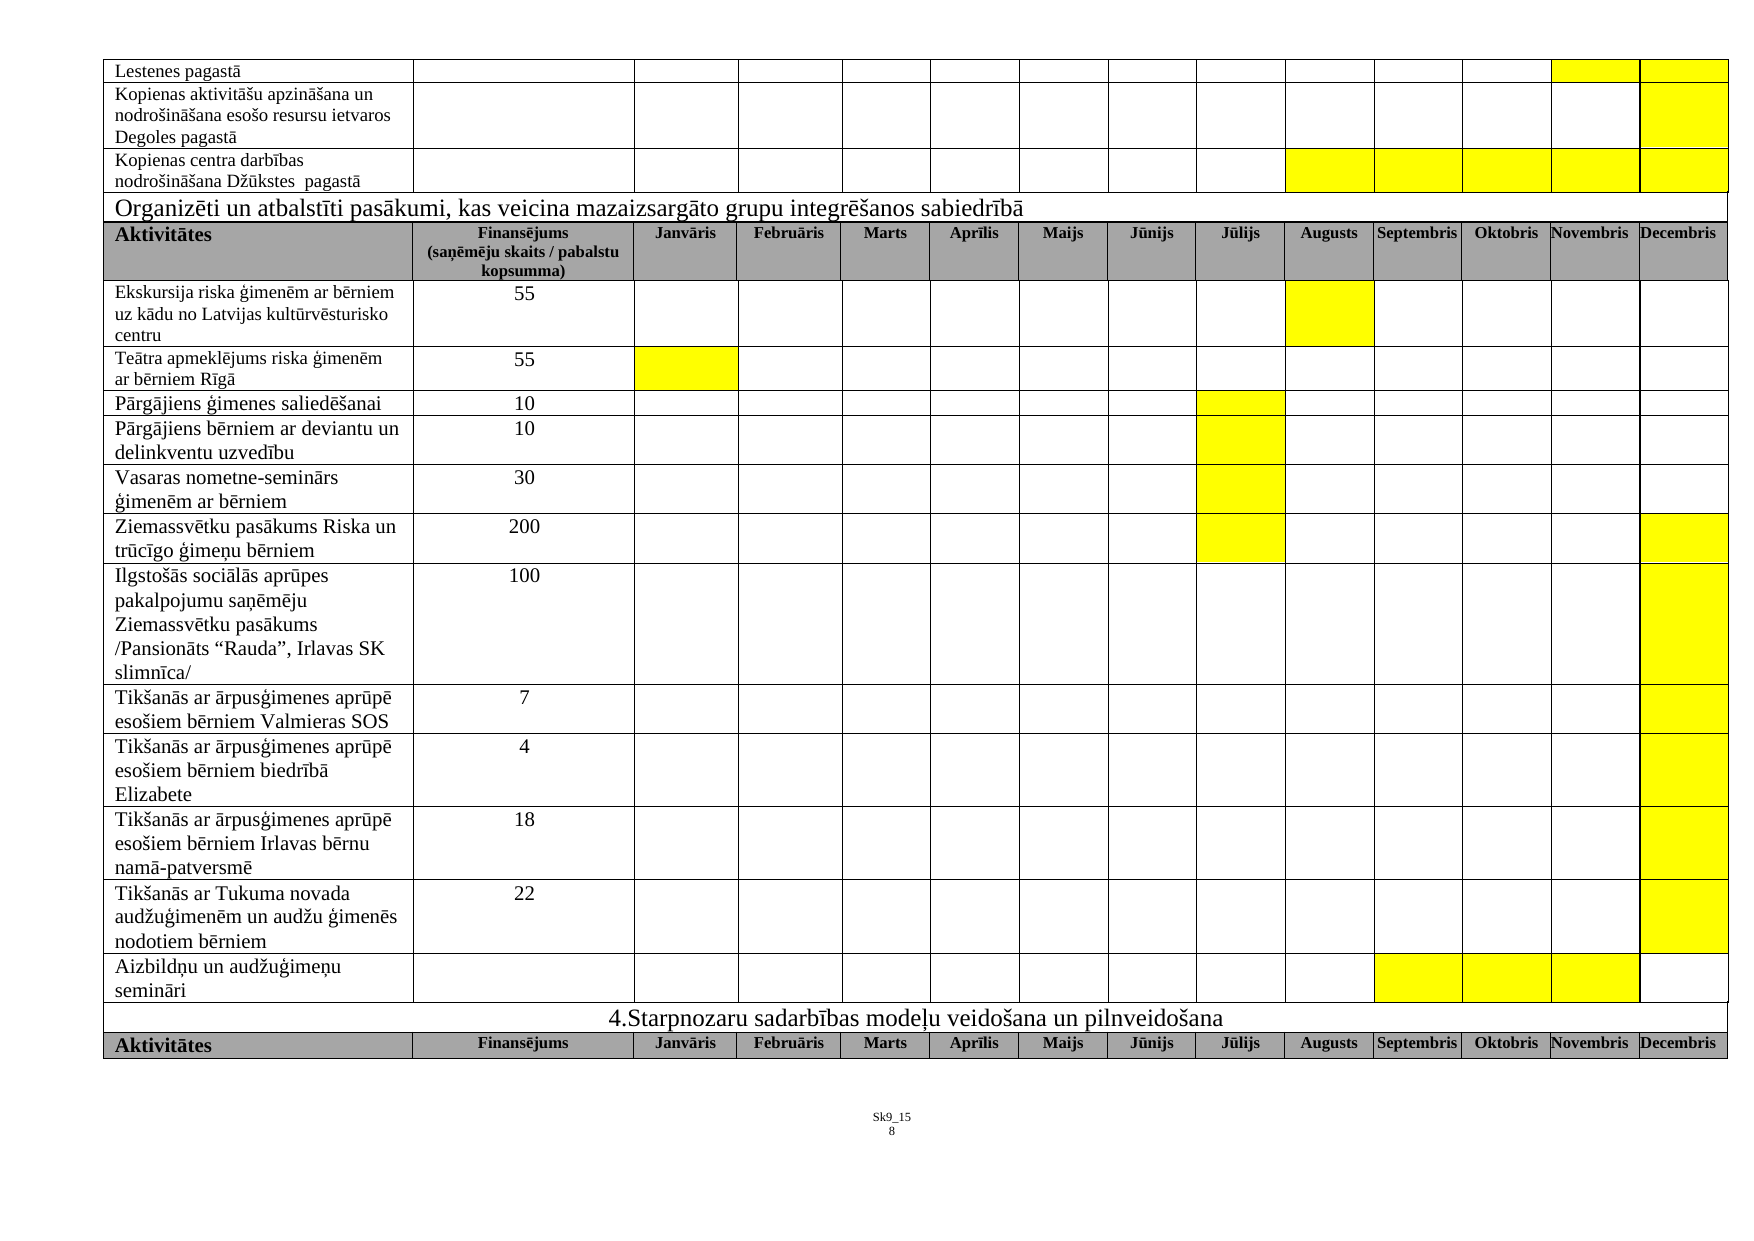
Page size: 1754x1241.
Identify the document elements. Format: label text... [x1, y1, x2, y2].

table_cell [1375, 685, 1462, 733]
table_cell [931, 514, 1019, 562]
table_cell [635, 514, 738, 562]
table_cell [843, 60, 930, 82]
table_cell [1286, 347, 1374, 390]
table_cell [1020, 880, 1108, 953]
table_cell 4.Starpnozaru sadarbības modeļu veidošana un pilnveidošana [104, 1003, 1727, 1032]
table_cell Ziemassvētku pasākums Riska un trūcīgo ģimeņu bērniem [104, 514, 413, 562]
table_cell [1641, 807, 1728, 879]
table_cell [1463, 60, 1551, 82]
table_cell [739, 807, 842, 879]
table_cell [104, 60, 413, 82]
table_cell [1197, 807, 1285, 879]
table_cell [1641, 347, 1728, 390]
table_cell [414, 60, 634, 82]
table_cell [843, 685, 930, 733]
table_cell 55 [414, 347, 634, 390]
table_cell [843, 807, 930, 879]
table_cell [843, 347, 930, 390]
table_cell [1641, 391, 1728, 415]
table_cell [1552, 416, 1639, 464]
table_cell [1375, 954, 1462, 1002]
table_cell [1375, 60, 1462, 82]
table_cell [1552, 83, 1639, 147]
table_cell [1286, 807, 1374, 879]
table_cell [1641, 465, 1728, 513]
table_cell [1463, 149, 1551, 192]
table_cell [635, 734, 738, 806]
table_cell [1109, 807, 1196, 879]
table_cell [931, 60, 1019, 82]
table_cell [1463, 880, 1551, 953]
table_cell [843, 954, 930, 1002]
table_cell [1552, 347, 1639, 390]
table_cell [739, 60, 842, 82]
table_cell [635, 416, 738, 464]
table_cell [1552, 685, 1639, 733]
table_cell [1109, 954, 1196, 1002]
table_cell Ekskursija riska ģimenēm ar bērniem uz kādu no Latvijas kultūrvēsturisko centru [104, 281, 413, 346]
table_cell Februāris [737, 223, 840, 280]
table_cell 200 [414, 514, 634, 562]
table_cell [739, 416, 842, 464]
table_cell [635, 391, 738, 415]
table_cell [1109, 281, 1196, 346]
table_cell Oktobris [1462, 1033, 1550, 1058]
table_cell [739, 83, 842, 147]
table_cell [1552, 564, 1639, 684]
table_cell [1641, 416, 1728, 464]
table_cell [739, 391, 842, 415]
table_cell [1286, 880, 1374, 953]
table_cell Janvāris [634, 1033, 736, 1058]
table_cell [1463, 807, 1551, 879]
table_cell [843, 391, 930, 415]
table_cell [1641, 564, 1728, 684]
table_cell Marts [841, 1033, 929, 1058]
table_cell [1020, 514, 1108, 562]
table_cell [1109, 60, 1196, 82]
table_cell [1463, 416, 1551, 464]
table_cell [1552, 149, 1639, 192]
table_cell [635, 60, 738, 82]
table_cell [1375, 880, 1462, 953]
table_cell [1109, 685, 1196, 733]
table_cell Pārgājiens ģimenes saliedēšanai [104, 391, 413, 415]
table_cell [931, 685, 1019, 733]
table_cell [1641, 734, 1728, 806]
table_cell 55 [414, 281, 634, 346]
table_cell [1020, 391, 1108, 415]
table_cell [635, 880, 738, 953]
table_cell [635, 149, 738, 192]
table_cell [1463, 564, 1551, 684]
table_cell Aizbildņu un audžuģimeņu semināri [104, 954, 413, 1002]
table_cell [931, 465, 1019, 513]
table_cell [843, 880, 930, 953]
table_cell [843, 416, 930, 464]
table_cell [1020, 734, 1108, 806]
table_cell [1286, 954, 1374, 1002]
table_cell Maijs [1019, 1033, 1107, 1058]
table_cell [1552, 60, 1639, 82]
table_cell [843, 564, 930, 684]
table_cell Aprīlis [930, 1033, 1018, 1058]
table_cell [1375, 281, 1462, 346]
table_cell [1375, 416, 1462, 464]
table_cell [1020, 564, 1108, 684]
table_cell [1020, 807, 1108, 879]
table_cell [931, 347, 1019, 390]
table_cell [1463, 514, 1551, 562]
table_cell [1197, 734, 1285, 806]
table_cell [1197, 416, 1285, 464]
table_cell Aprīlis [930, 223, 1018, 280]
table_cell Vasaras nometne-seminārs ģimenēm ar bērniem [104, 465, 413, 513]
table_cell [1109, 514, 1196, 562]
table_cell [635, 807, 738, 879]
table_cell [931, 807, 1019, 879]
table_cell [739, 149, 842, 192]
table_cell Finansējums (saņēmēju skaits / pabalstu kopsumma) [413, 223, 633, 280]
table_cell [1020, 416, 1108, 464]
table_cell 7 [414, 685, 634, 733]
table_cell Septembris [1374, 1033, 1461, 1058]
table_cell [1286, 416, 1374, 464]
table_cell Tikšanās ar ārpusģimenes aprūpē esošiem bērniem Valmieras SOS [104, 685, 413, 733]
table_cell [843, 734, 930, 806]
table_cell [1197, 685, 1285, 733]
table_cell [635, 465, 738, 513]
table_cell Maijs [1019, 223, 1107, 280]
table_cell [1197, 880, 1285, 953]
table_cell Novembris [1551, 1033, 1639, 1058]
table_cell 4 [414, 734, 634, 806]
table_cell Aktivitātes [104, 223, 412, 280]
table_cell [1109, 83, 1196, 147]
table_cell [1197, 60, 1285, 82]
table_cell Septembris [1374, 223, 1461, 280]
table_cell 100 [414, 564, 634, 684]
table_cell [635, 83, 738, 147]
table_cell [1286, 734, 1374, 806]
table_cell [739, 514, 842, 562]
table_cell [1197, 954, 1285, 1002]
table_cell [931, 149, 1019, 192]
table_cell [1020, 83, 1108, 147]
table_cell [1197, 83, 1285, 147]
table_cell [1641, 149, 1728, 192]
table_cell Novembris [1551, 223, 1639, 280]
table_cell [1197, 465, 1285, 513]
table_cell Kopienas centra darbības nodrošināšana Džūkstes pagastā [104, 149, 413, 192]
table_cell 22 [414, 880, 634, 953]
table_cell 10 [414, 416, 634, 464]
table_cell [1463, 954, 1551, 1002]
table_cell [1020, 954, 1108, 1002]
table_cell [931, 83, 1019, 147]
table_cell [843, 83, 930, 147]
table_cell Jūlijs [1196, 223, 1284, 280]
table_cell Augusts [1285, 1033, 1373, 1058]
table_cell [1641, 83, 1728, 147]
table_cell [931, 880, 1019, 953]
table_cell [1109, 149, 1196, 192]
table_cell [1197, 281, 1285, 346]
table_cell Augusts [1285, 223, 1373, 280]
table_cell [1641, 880, 1728, 953]
table_cell [1552, 954, 1639, 1002]
table_cell [931, 416, 1019, 464]
table_cell Tikšanās ar ārpusģimenes aprūpē esošiem bērniem biedrībā Elizabete [104, 734, 413, 806]
table_cell [1020, 685, 1108, 733]
table_cell [1109, 880, 1196, 953]
table_cell [1109, 465, 1196, 513]
table_cell [739, 880, 842, 953]
table_cell [931, 391, 1019, 415]
table_cell Pārgājiens bērniem ar deviantu un delinkventu uzvedību [104, 416, 413, 464]
table_cell [1641, 281, 1728, 346]
table_cell [843, 281, 930, 346]
table_cell 30 [414, 465, 634, 513]
table_cell [1109, 347, 1196, 390]
table_cell [1197, 149, 1285, 192]
table_cell [931, 954, 1019, 1002]
table_cell [1552, 391, 1639, 415]
table_cell [1020, 149, 1108, 192]
table_cell [414, 954, 634, 1002]
table_cell Ilgstošās sociālās aprūpes pakalpojumu saņēmēju Ziemassvētku pasākums /Pansionāts “Rauda”, Irlavas SK slimnīca/ [104, 564, 413, 684]
table_cell Oktobris [1462, 223, 1550, 280]
table_cell [1286, 281, 1374, 346]
table_cell [1375, 514, 1462, 562]
table_cell [1286, 60, 1374, 82]
table_cell [635, 564, 738, 684]
table_cell [1197, 347, 1285, 390]
table_cell [1109, 416, 1196, 464]
table_cell [1641, 514, 1728, 562]
table_cell [1463, 83, 1551, 147]
table_cell Jūnijs [1108, 1033, 1195, 1058]
table_cell [1552, 514, 1639, 562]
table_cell Decembris [1640, 223, 1727, 280]
table_cell [1197, 514, 1285, 562]
table_cell [1552, 734, 1639, 806]
table_cell [1552, 807, 1639, 879]
table_cell [931, 281, 1019, 346]
table_cell Jūnijs [1108, 223, 1195, 280]
table_cell Decembris [1640, 1033, 1727, 1058]
table_cell [1463, 734, 1551, 806]
table_cell [1375, 149, 1462, 192]
table_cell 10 [414, 391, 634, 415]
table_cell [1286, 514, 1374, 562]
table_cell [1020, 281, 1108, 346]
table_cell [1552, 281, 1639, 346]
table_cell [739, 734, 842, 806]
table_cell [635, 954, 738, 1002]
table_cell [843, 149, 930, 192]
table_cell [739, 465, 842, 513]
table_cell [1286, 391, 1374, 415]
table_cell [843, 465, 930, 513]
table_cell [1552, 465, 1639, 513]
table_cell [1286, 564, 1374, 684]
table_cell [1109, 391, 1196, 415]
table_cell Organizēti un atbalstīti pasākumi, kas veicina mazaizsargāto grupu integrēšanos sabiedrībā [104, 193, 1727, 221]
table_cell [1020, 465, 1108, 513]
table_cell [1375, 734, 1462, 806]
table_cell [1641, 954, 1728, 1002]
table_cell [1109, 564, 1196, 684]
table_cell Marts [841, 223, 929, 280]
table_cell [739, 347, 842, 390]
table_cell [1463, 281, 1551, 346]
table_cell [1286, 83, 1374, 147]
table_cell Kopienas aktivitāšu apzināšana un nodrošināšana esošo resursu ietvaros Degoles pagastā [104, 83, 413, 147]
table_cell Tikšanās ar Tukuma novada audžuģimenēm un audžu ģimenēs nodotiem bērniem [104, 880, 413, 953]
table_cell [1020, 60, 1108, 82]
table_cell [1552, 880, 1639, 953]
table_cell [1109, 734, 1196, 806]
table_cell [843, 514, 930, 562]
table_cell [1286, 149, 1374, 192]
table_cell [1197, 564, 1285, 684]
table_cell [1463, 465, 1551, 513]
table_cell Februāris [737, 1033, 840, 1058]
table_cell [1375, 83, 1462, 147]
table_cell Janvāris [634, 223, 736, 280]
table_cell [1463, 685, 1551, 733]
table_cell [1463, 391, 1551, 415]
table_cell [1020, 347, 1108, 390]
table_cell [414, 149, 634, 192]
table_cell Aktivitātes [104, 1033, 412, 1058]
table_cell [931, 734, 1019, 806]
table_cell [1286, 465, 1374, 513]
table_cell [1375, 465, 1462, 513]
table_cell [1463, 347, 1551, 390]
table_cell [1641, 685, 1728, 733]
table_cell [739, 564, 842, 684]
table_cell [414, 83, 634, 147]
table_cell [739, 685, 842, 733]
table_cell [739, 281, 842, 346]
table_cell Teātra apmeklējums riska ģimenēm ar bērniem Rīgā [104, 347, 413, 390]
table_cell 18 [414, 807, 634, 879]
table_cell [635, 347, 738, 390]
table_cell [635, 281, 738, 346]
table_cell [413, 1033, 633, 1058]
table_cell [931, 564, 1019, 684]
table_cell [1286, 685, 1374, 733]
table_cell [1375, 347, 1462, 390]
table_cell Tikšanās ar ārpusģimenes aprūpē esošiem bērniem Irlavas bērnu namā-patversmē [104, 807, 413, 879]
table_cell [739, 954, 842, 1002]
table_cell [1375, 391, 1462, 415]
table_cell [635, 685, 738, 733]
table_cell [1641, 60, 1728, 82]
table_cell [1197, 391, 1285, 415]
table_cell [1375, 807, 1462, 879]
table_cell Jūlijs [1196, 1033, 1284, 1058]
table_cell [1375, 564, 1462, 684]
